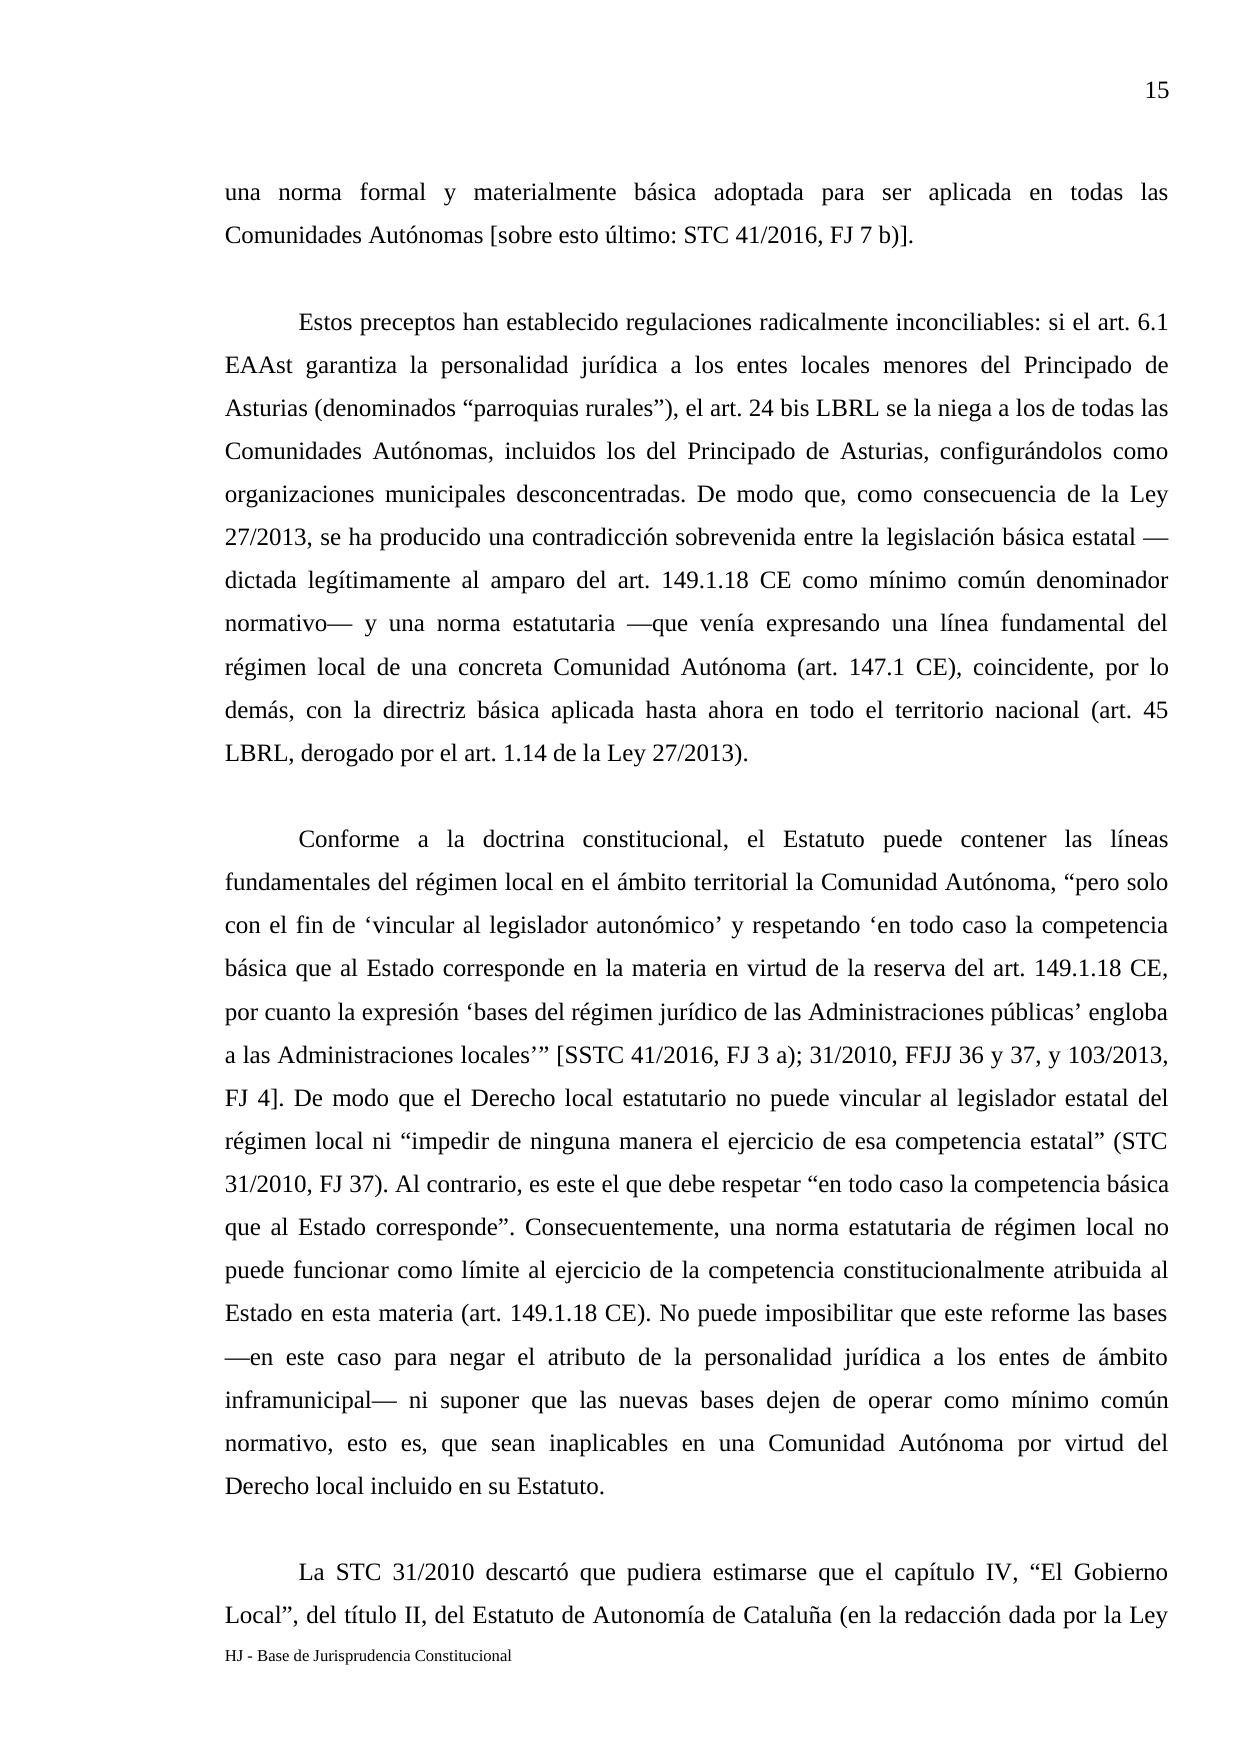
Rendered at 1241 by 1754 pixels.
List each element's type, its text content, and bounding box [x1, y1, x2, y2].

text Estos preceptos han establecido regulaciones radicalmente inconciliables: si el art. 6.1 EAAst garantiza la personalidad jurídica a los entes locales menores del Principado de Asturias (denominados “parroquias rurales”), el art. 24 bis LBRL se la niega a los de todas las Comunidades Autónomas, incluidos los del Principado de Asturias, configurándolos como organizaciones municipales desconcentradas. De modo que, como consecuencia de la Ley 27/2013, se ha producido una contradicción sobrevenida entre la legislación básica estatal —dictada legítimamente al amparo del art. 149.1.18 CE como mínimo común denominador normativo— y una norma estatutaria —que venía expresando una línea fundamental del régimen local de una concreta Comunidad Autónoma (art. 147.1 CE), coincidente, por lo demás, con la directriz básica aplicada hasta ahora en todo el territorio nacional (art. 45 LBRL, derogado por el art. 1.14 de la Ley 27/2013). [224, 307, 1169, 767]
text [224, 1557, 1169, 1629]
text Conforme a la doctrina constitucional, el Estatuto puede contener las líneas fundamentales del régimen local en el ámbito territorial la Comunidad Autónoma, “pero solo con el fin de ‘vincular al legislador autonómico’ y respetando ‘en todo caso la competencia básica que al Estado corresponde en la materia en virtud de la reserva del art. 149.1.18 CE, por cuanto la expresión ‘bases del régimen jurídico de las Administraciones públicas’ engloba a las Administraciones locales’” [SSTC 41/2016, FJ 3 a); 31/2010, FFJJ 36 y 37, y 103/2013, FJ 4]. De modo que el Derecho local estatutario no puede vincular al legislador estatal del régimen local ni “impedir de ninguna manera el ejercicio de esa competencia estatal” (STC 31/2010, FJ 37). Al contrario, es este el que debe respetar “en todo caso la competencia básica que al Estado corresponde”. Consecuentemente, una norma estatutaria de régimen local no puede funcionar como límite al ejercicio de la competencia constitucionalmente atribuida al Estado en esta materia (art. 149.1.18 CE). No puede imposibilitar que este reforme las bases —en este caso para negar el atributo de la personalidad jurídica a los entes de ámbito inframunicipal— ni suponer que las nuevas bases dejen de operar como mínimo común normativo, esto es, que sean inaplicables en una Comunidad Autónoma por virtud del Derecho local incluido en su Estatuto. [224, 824, 1169, 1500]
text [224, 177, 1169, 249]
